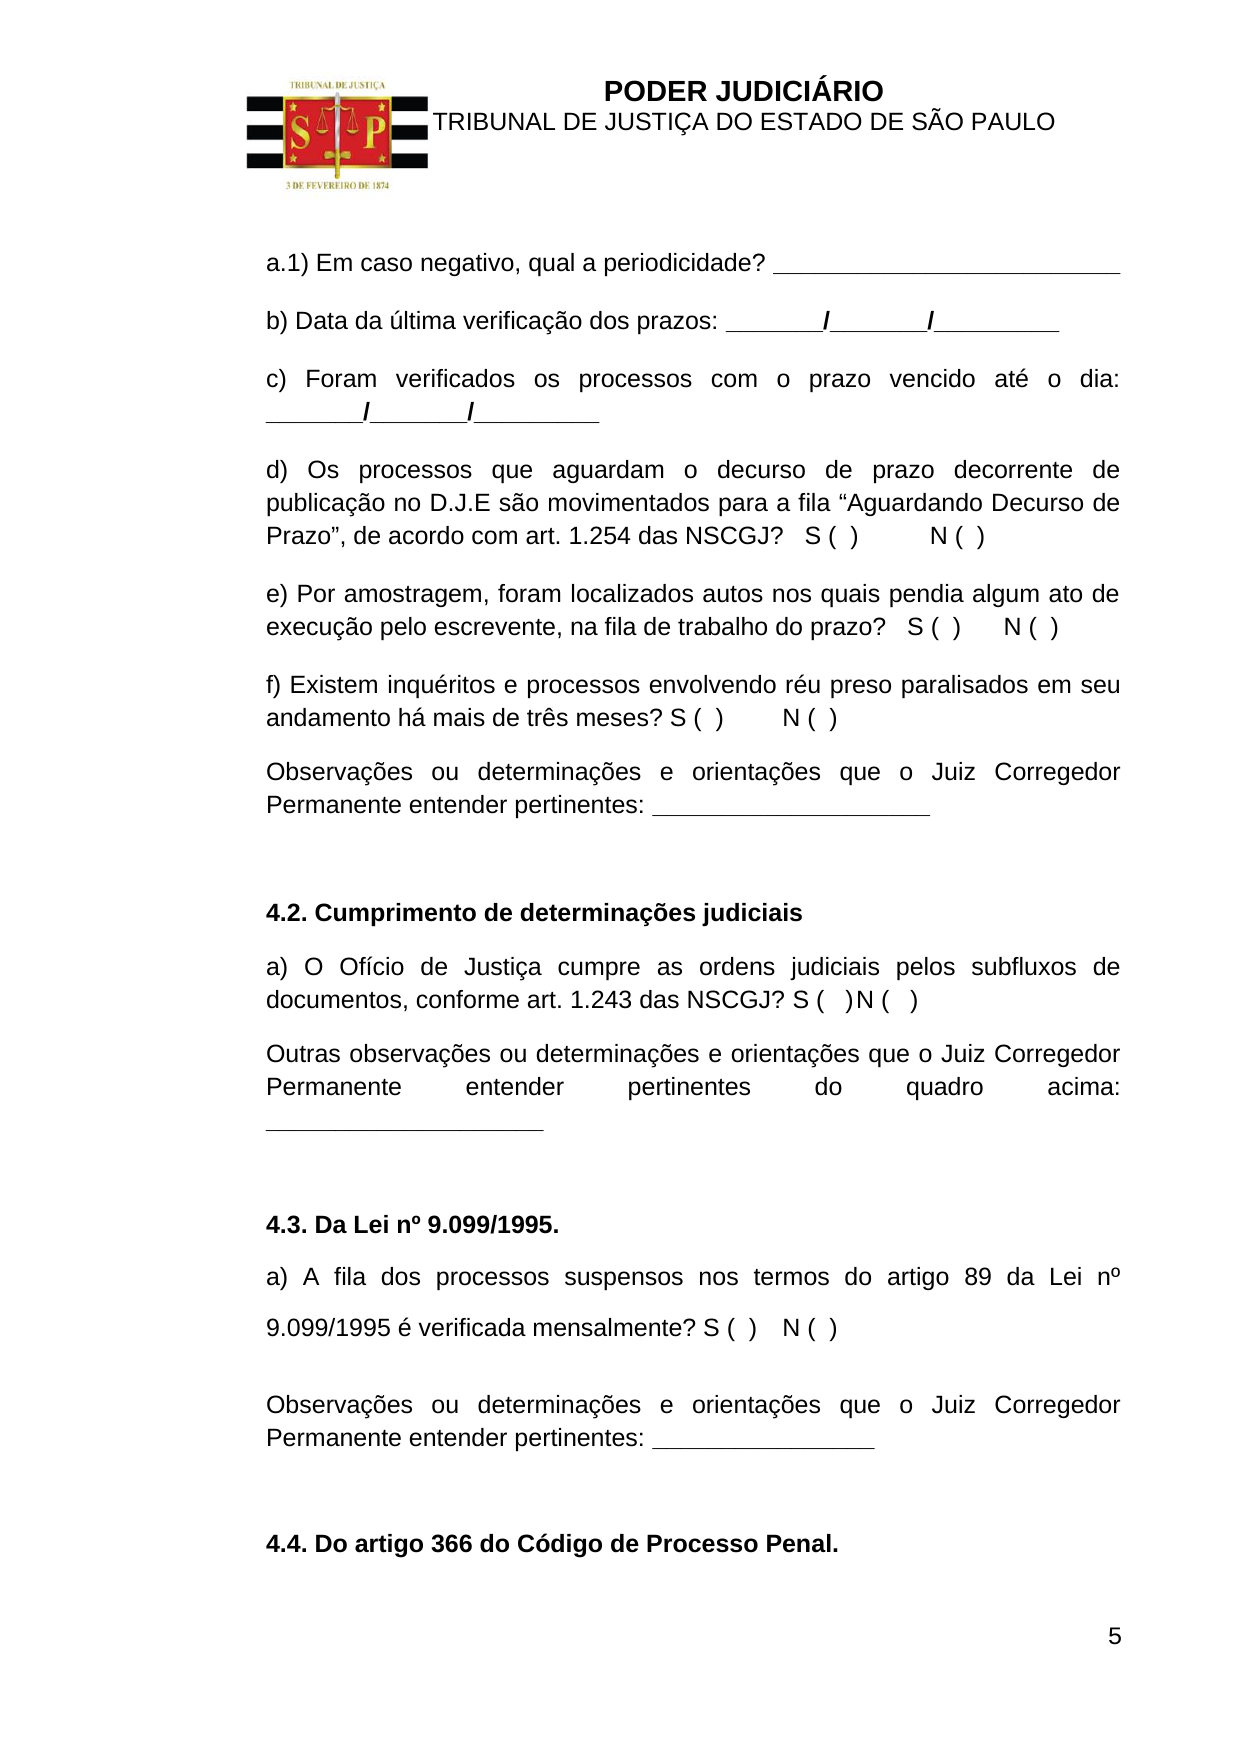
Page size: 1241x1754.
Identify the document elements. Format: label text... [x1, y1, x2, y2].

text e) Por amostragem, foram localizados autos nos quais pendia algum ato de execução pelo escrevente, na fila de trabalho do prazo? S ( ) N ( ) [266, 579, 1122, 641]
text f) Existem inquéritos e processos envolvendo réu preso paralisados em seu andamento há mais de três meses? S ( ) N ( ) [266, 670, 1122, 732]
text 4.4. Do artigo 366 do Código de Processo Penal. [266, 1529, 1122, 1557]
text a.1) Em caso negativo, qual a periodicidade? _________________________ [266, 248, 1122, 277]
text c) Foram verificados os processos com o prazo vencido até o dia: _______/_______/_________ [266, 364, 1122, 426]
text Observações ou determinações e orientações que o Juiz Corregedor Permanente entender pertinentes: ____________________ [266, 757, 1122, 819]
text b) Data da última verificação dos prazos: _______/_______/_________ [266, 306, 1122, 335]
text d) Os processos que aguardam o decurso de prazo decorrente de publicação no D.J.E são movimentados para a fila “Aguardando Decurso de Prazo”, de acordo com art. 1.254 das NSCGJ? S ( ) N ( ) [266, 455, 1122, 550]
text 4.2. Cumprimento de determinações judiciais [266, 898, 1122, 927]
picture [233, 71, 441, 200]
text Outras observações ou determinações e orientações que o Juiz Corregedor Permanente entender pertinentes do quadro acima: ____________________ [266, 1038, 1122, 1133]
text 4.3. Da Lei nº 9.099/1995. [266, 1210, 1122, 1239]
text Observações ou determinações e orientações que o Juiz Corregedor Permanente entender pertinentes: ________________ [266, 1390, 1122, 1452]
text a) A fila dos processos suspensos nos termos do artigo 89 da Lei nº 9.099/1995 é verificada mensalmente? S ( ) N ( ) [266, 1262, 1122, 1342]
text a) O Ofício de Justiça cumpre as ordens judiciais pelos subfluxos de documentos, conforme art. 1.243 das NSCGJ? S ( ) N ( ) [266, 952, 1122, 1013]
